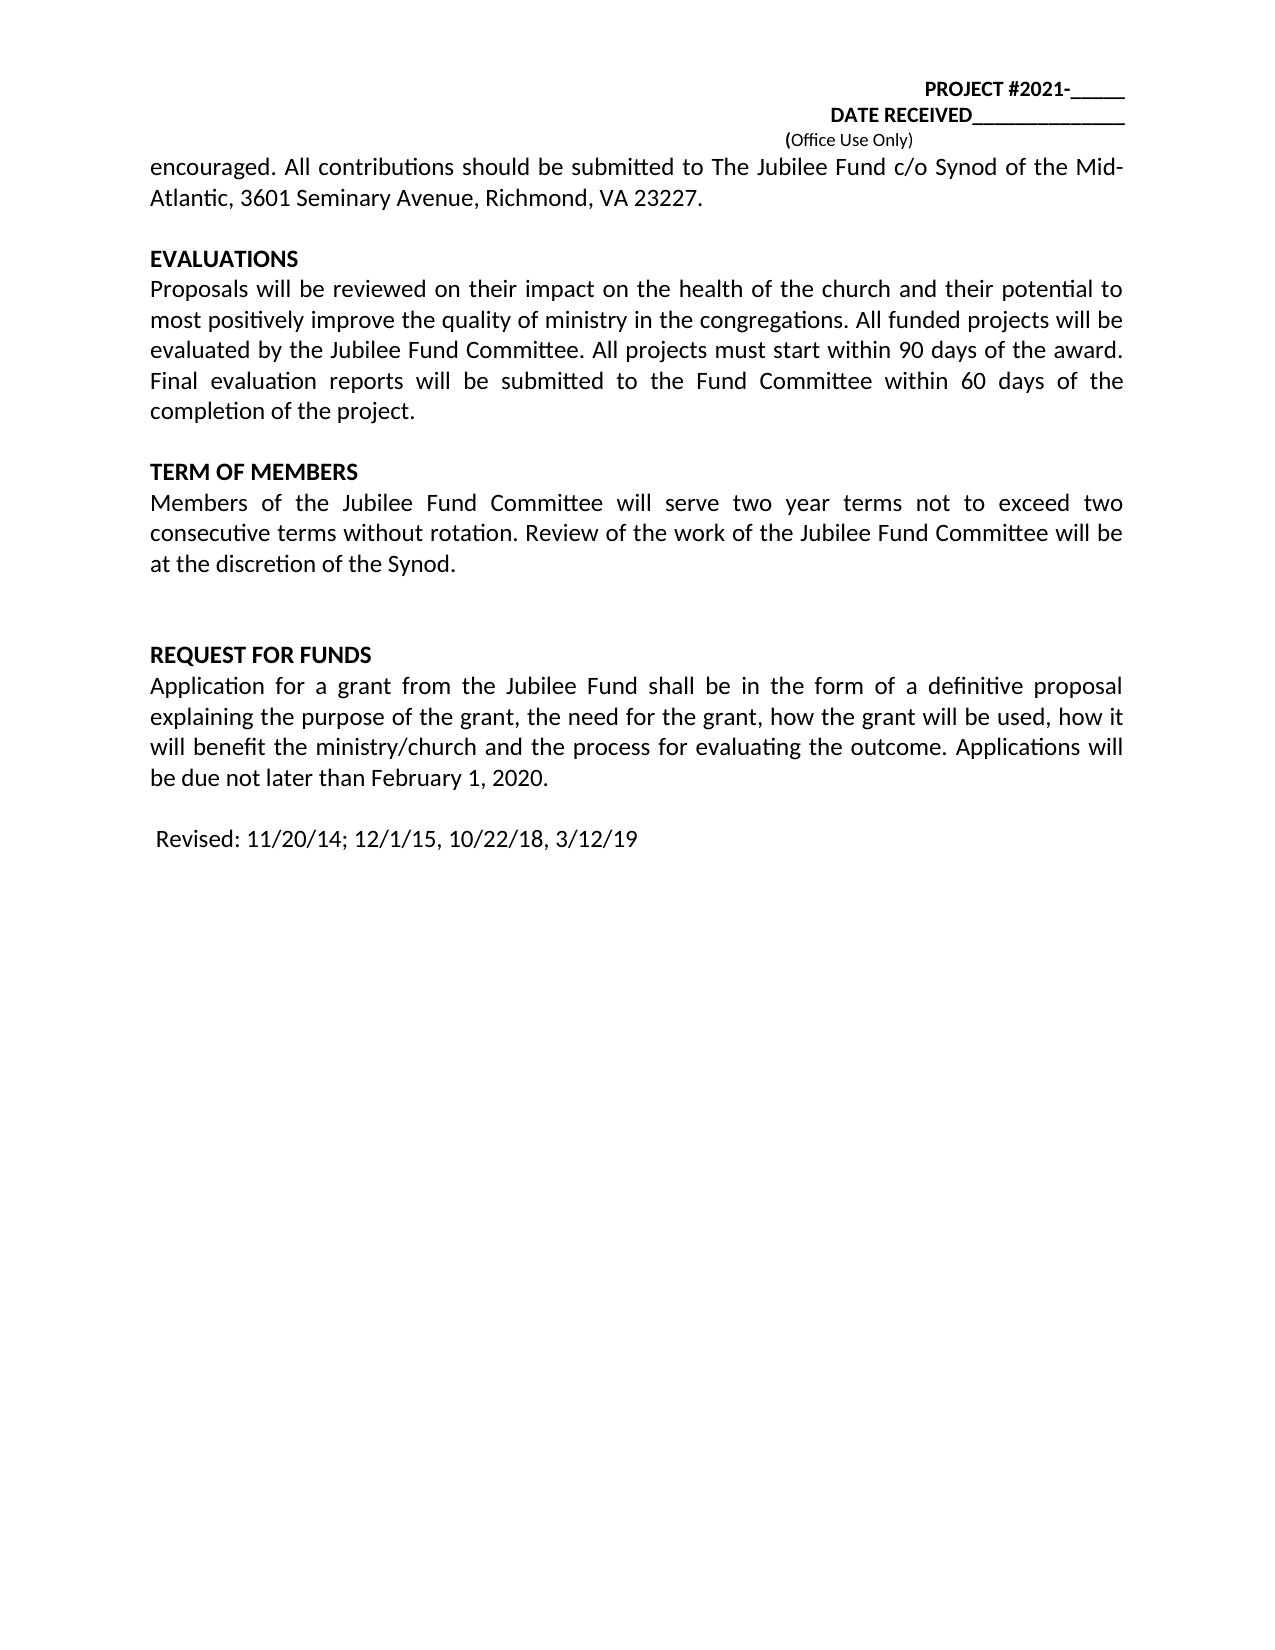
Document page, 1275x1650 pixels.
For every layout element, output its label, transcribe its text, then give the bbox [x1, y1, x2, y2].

text Members of the Jubilee Fund Committee will serve two year terms not to exceed two consecutive terms without rotation. Review of the work of the Jubilee Fund Committee will be at the discretion of the Synod. [150, 487, 1125, 578]
text REQUEST FOR FUNDS [150, 639, 1125, 670]
text Revised: 11/20/14; 12/1/15, 10/22/18, 3/12/19 [150, 823, 1125, 853]
text TERM OF MEMBERS [150, 456, 1125, 487]
text Application for a grant from the Jubilee Fund shall be in the form of a definitive proposal explaining the purpose of the grant, the need for the grant, how the grant will be used, how it will benefit the ministry/church and the process for evaluating the outcome. Applications will be due not later than February 1, 2020. [150, 670, 1125, 792]
text encouraged. All contributions should be submitted to The Jubilee Fund c/o Synod of the Mid-Atlantic, 3601 Seminary Avenue, Richmond, VA 23227. [150, 151, 1125, 212]
text Proposals will be reviewed on their impact on the health of the church and their potential to most positively improve the quality of ministry in the congregations. All funded projects will be evaluated by the Jubilee Fund Committee. All projects must start within 90 days of the award. Final evaluation reports will be submitted to the Fund Committee within 60 days of the completion of the project. [150, 273, 1125, 426]
text EVALUATIONS [150, 243, 1125, 273]
